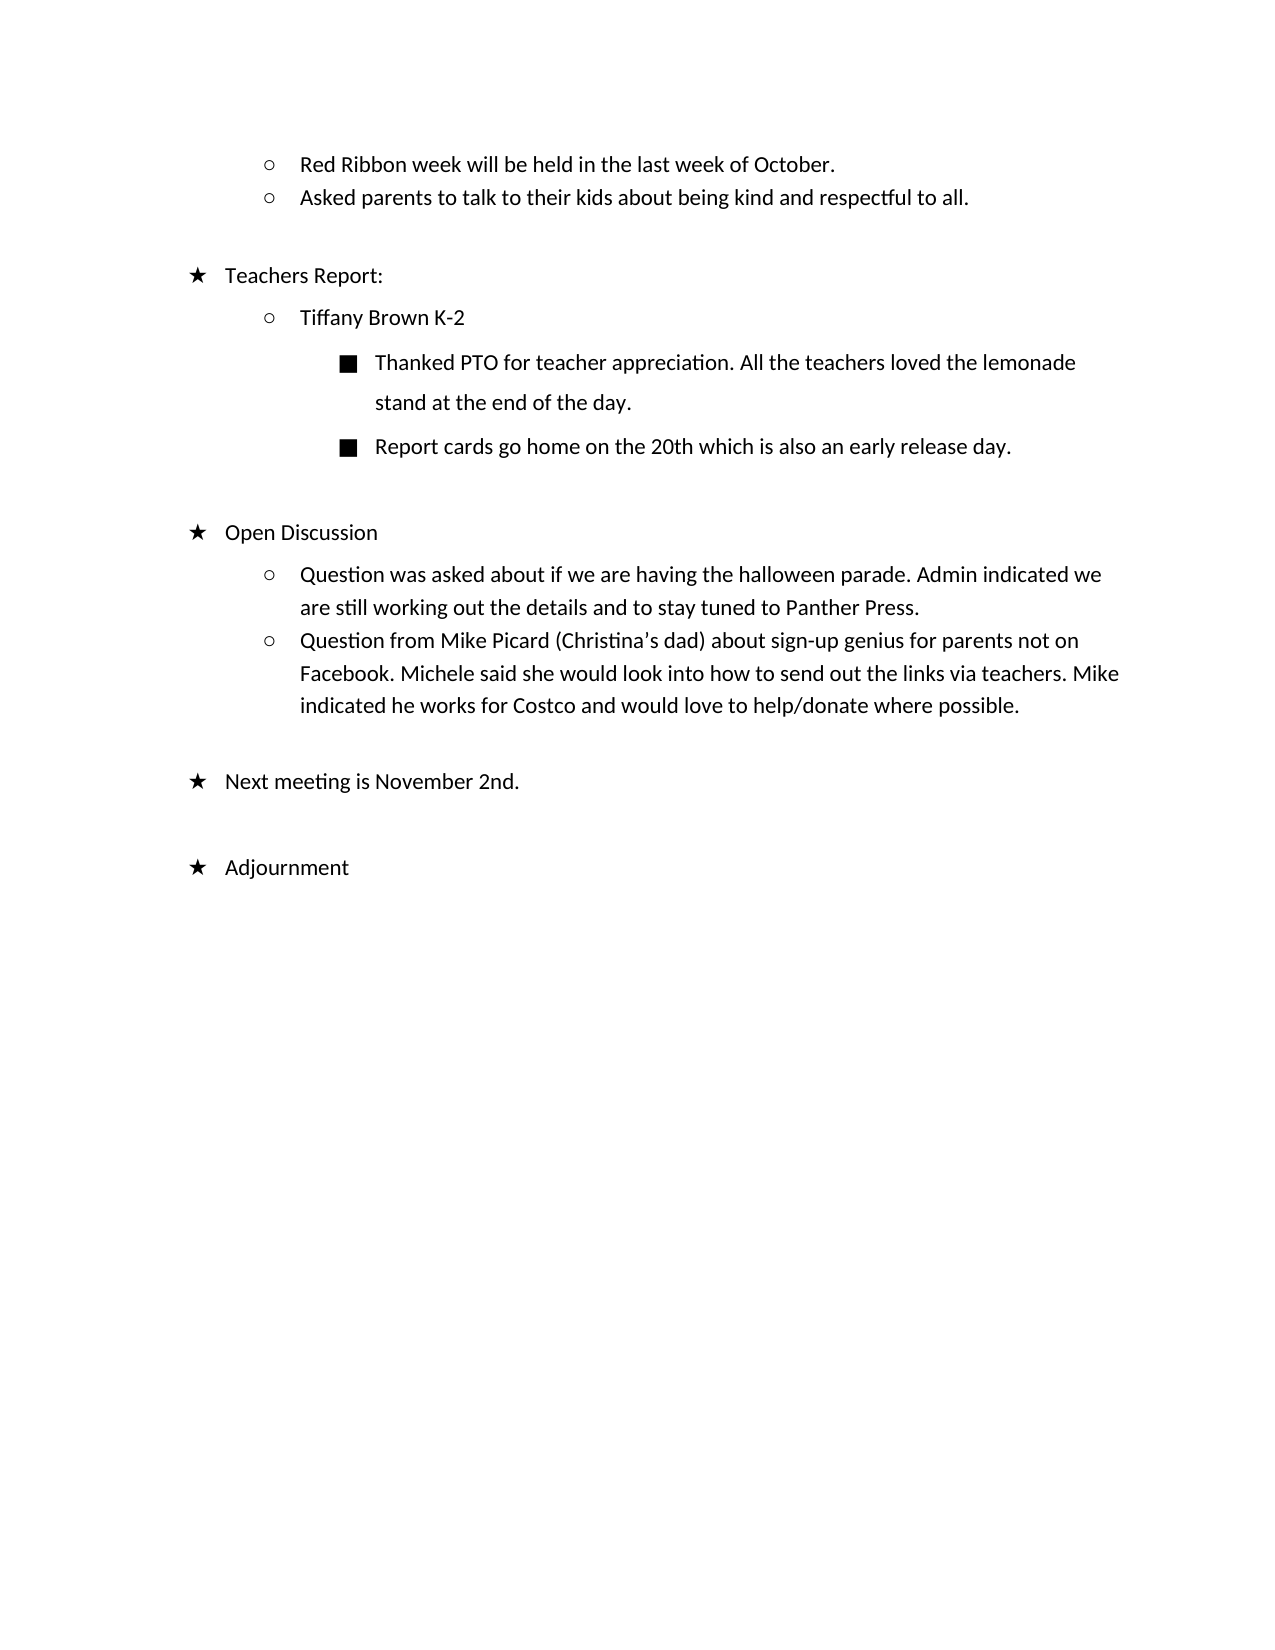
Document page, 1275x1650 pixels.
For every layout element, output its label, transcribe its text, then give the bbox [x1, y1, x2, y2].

list Adjournment [187, 842, 1125, 889]
list Next meeting is November 2nd. [187, 756, 1125, 803]
list Report cards go home on the 20th which is also an early release day. [337, 420, 1125, 467]
list Thanked PTO for teacher appreciation. All the teachers loved the lemonade stand at the end of the day. [337, 337, 1125, 416]
list Tiffany Brown K-2 [262, 303, 1125, 332]
list Question was asked about if we are having the halloween parade. Admin indicated we are still working out the details and to stay tuned to Panther Press. [262, 560, 1125, 622]
list Teachers Report: [187, 249, 1125, 296]
list Asked parents to talk to their kids about being kind and respectful to all. [262, 183, 1125, 213]
list Red Ribbon week will be held in the last week of October. [262, 150, 1125, 179]
list Question from Mike Picard (Christina’s dad) about sign-up genius for parents not on Facebook. Michele said she would look into how to send out the links via teachers. Mike indicated he works for Costco and would love to help/donate where possible. [262, 626, 1125, 719]
list Open Discussion [187, 506, 1125, 553]
